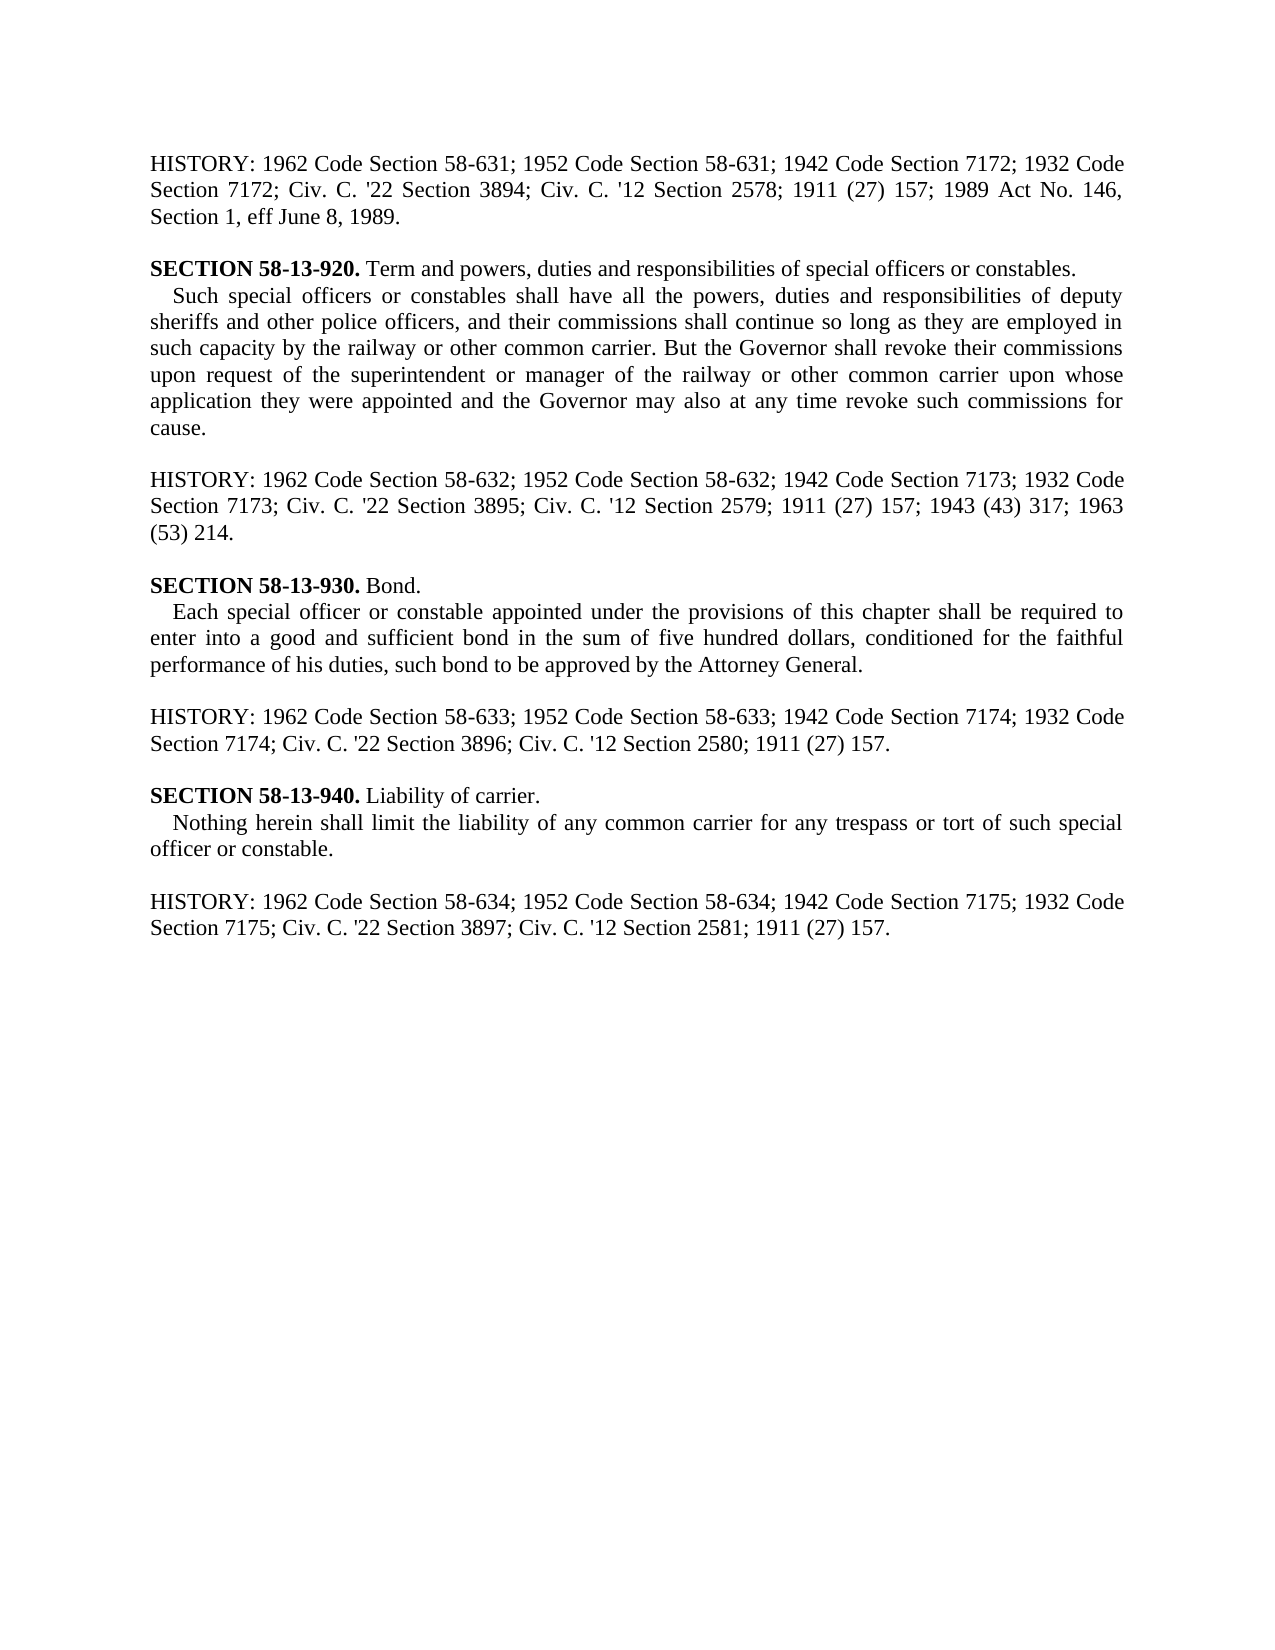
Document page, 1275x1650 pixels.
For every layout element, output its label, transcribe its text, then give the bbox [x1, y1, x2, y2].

text Each special officer or constable appointed under the provisions of this chapter shall be required to enter into a good and sufficient bond in the sum of five hundred dollars, conditioned for the faithful performance of his duties, such bond to be approved by the Attorney General. [150, 598, 1125, 677]
text HISTORY: 1962 Code Section 58-634; 1952 Code Section 58-634; 1942 Code Section 7175; 1932 Code Section 7175; Civ. C. '22 Section 3897; Civ. C. '12 Section 2581; 1911 (27) 157. [150, 888, 1125, 941]
text HISTORY: 1962 Code Section 58-631; 1952 Code Section 58-631; 1942 Code Section 7172; 1932 Code Section 7172; Civ. C. '22 Section 3894; Civ. C. '12 Section 2578; 1911 (27) 157; 1989 Act No. 146, Section 1, eff June 8, 1989. [150, 150, 1125, 229]
text SECTION 58-13-930. Bond. [150, 572, 1125, 598]
text HISTORY: 1962 Code Section 58-632; 1952 Code Section 58-632; 1942 Code Section 7173; 1932 Code Section 7173; Civ. C. '22 Section 3895; Civ. C. '12 Section 2579; 1911 (27) 157; 1943 (43) 317; 1963 (53) 214. [150, 466, 1125, 545]
text SECTION 58-13-940. Liability of carrier. [150, 782, 1125, 809]
text SECTION 58-13-920. Term and powers, duties and responsibilities of special officers or constables. [150, 255, 1125, 282]
text Such special officers or constables shall have all the powers, duties and responsibilities of deputy sheriffs and other police officers, and their commissions shall continue so long as they are employed in such capacity by the railway or other common carrier. But the Governor shall revoke their commissions upon request of the superintendent or manager of the railway or other common carrier upon whose application they were appointed and the Governor may also at any time revoke such commissions for cause. [150, 282, 1125, 440]
text Nothing herein shall limit the liability of any common carrier for any trespass or tort of such special officer or constable. [150, 809, 1125, 862]
text HISTORY: 1962 Code Section 58-633; 1952 Code Section 58-633; 1942 Code Section 7174; 1932 Code Section 7174; Civ. C. '22 Section 3896; Civ. C. '12 Section 2580; 1911 (27) 157. [150, 703, 1125, 756]
